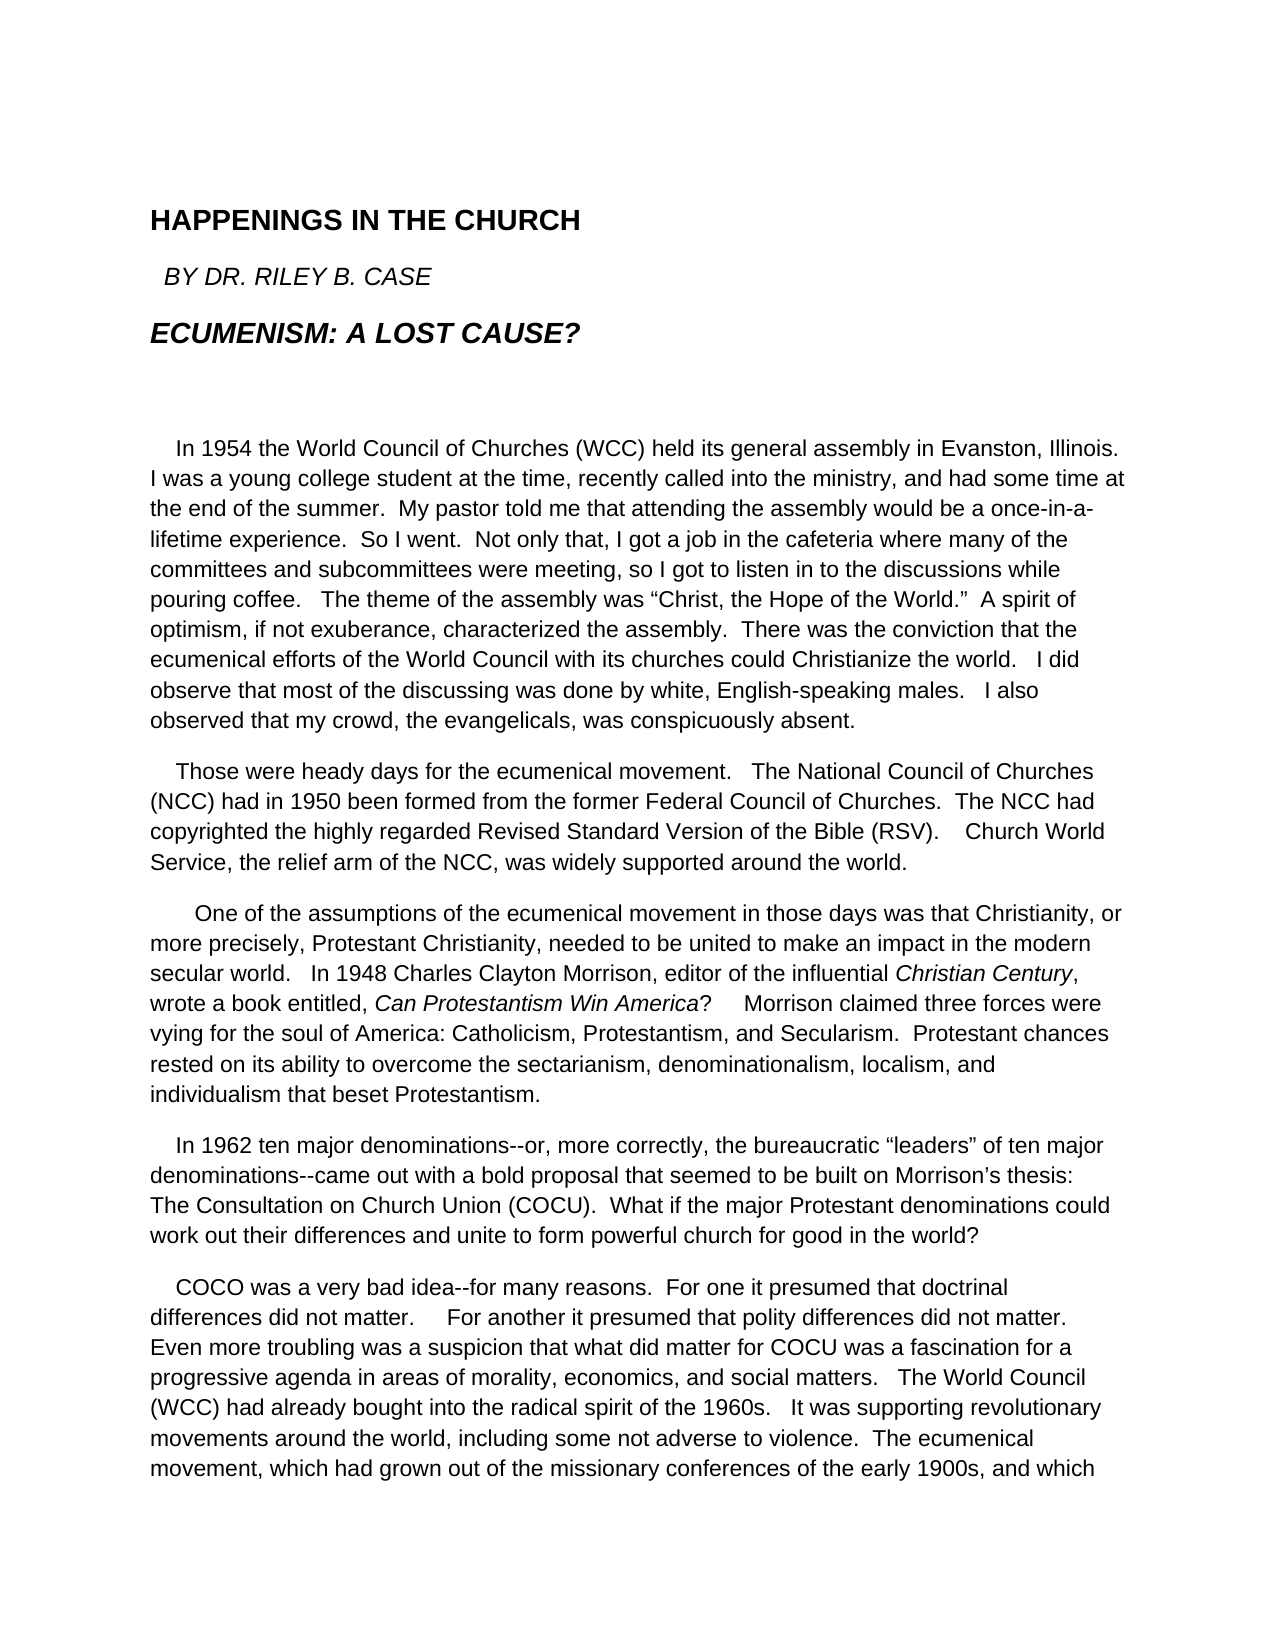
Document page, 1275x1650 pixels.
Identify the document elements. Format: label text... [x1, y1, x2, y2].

text BY DR. RILEY B. CASE [150, 262, 1125, 291]
text One of the assumptions of the ecumenical movement in those days was that Christianity, or more precisely, Protestant Christianity, needed to be united to make an impact in the modern secular world. In 1948 Charles Clayton Morrison, editor of the influential Christian Century, wrote a book entitled, Can Protestantism Win America? Morrison claimed three forces were vying for the soul of America: Catholicism, Protestantism, and Secularism. Protestant chances rested on its ability to overcome the sectarianism, denominationalism, localism, and individualism that beset Protestantism. [150, 899, 1125, 1107]
text Those were heady days for the ecumenical movement. The National Council of Churches (NCC) had in 1950 been formed from the former Federal Council of Churches. The NCC had copyrighted the highly regarded Revised Standard Version of the Bible (RSV). Church World Service, the relief arm of the NCC, was widely supported around the world. [150, 758, 1125, 875]
text ECUMENISM: A LOST CAUSE? [150, 316, 1125, 350]
text HAPPENINGS IN THE CHURCH [150, 203, 1125, 237]
text In 1954 the World Council of Churches (WCC) held its general assembly in Evanston, Illinois. I was a young college student at the time, recently called into the ministry, and had some time at the end of the summer. My pastor told me that attending the assembly would be a once-in-a-lifetime experience. So I went. Not only that, I got a job in the cafeteria where many of the committees and subcommittees were meeting, so I got to listen in to the discussions while pouring coffee. The theme of the assembly was “Christ, the Hope of the World.” A spirit of optimism, if not exuberance, characterized the assembly. There was the conviction that the ecumenical efforts of the World Council with its churches could Christianize the world. I did observe that most of the discussing was done by white, English-speaking males. I also observed that my crowd, the evangelicals, was conspicuously absent. [150, 435, 1125, 733]
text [150, 1273, 1125, 1481]
text In 1962 ten major denominations--or, more correctly, the bureaucratic “leaders” of ten major denominations--came out with a bold proposal that seemed to be built on Morrison’s thesis: The Consultation on Church Union (COCU). What if the major Protestant denominations could work out their differences and unite to form powerful church for good in the world? [150, 1132, 1125, 1249]
